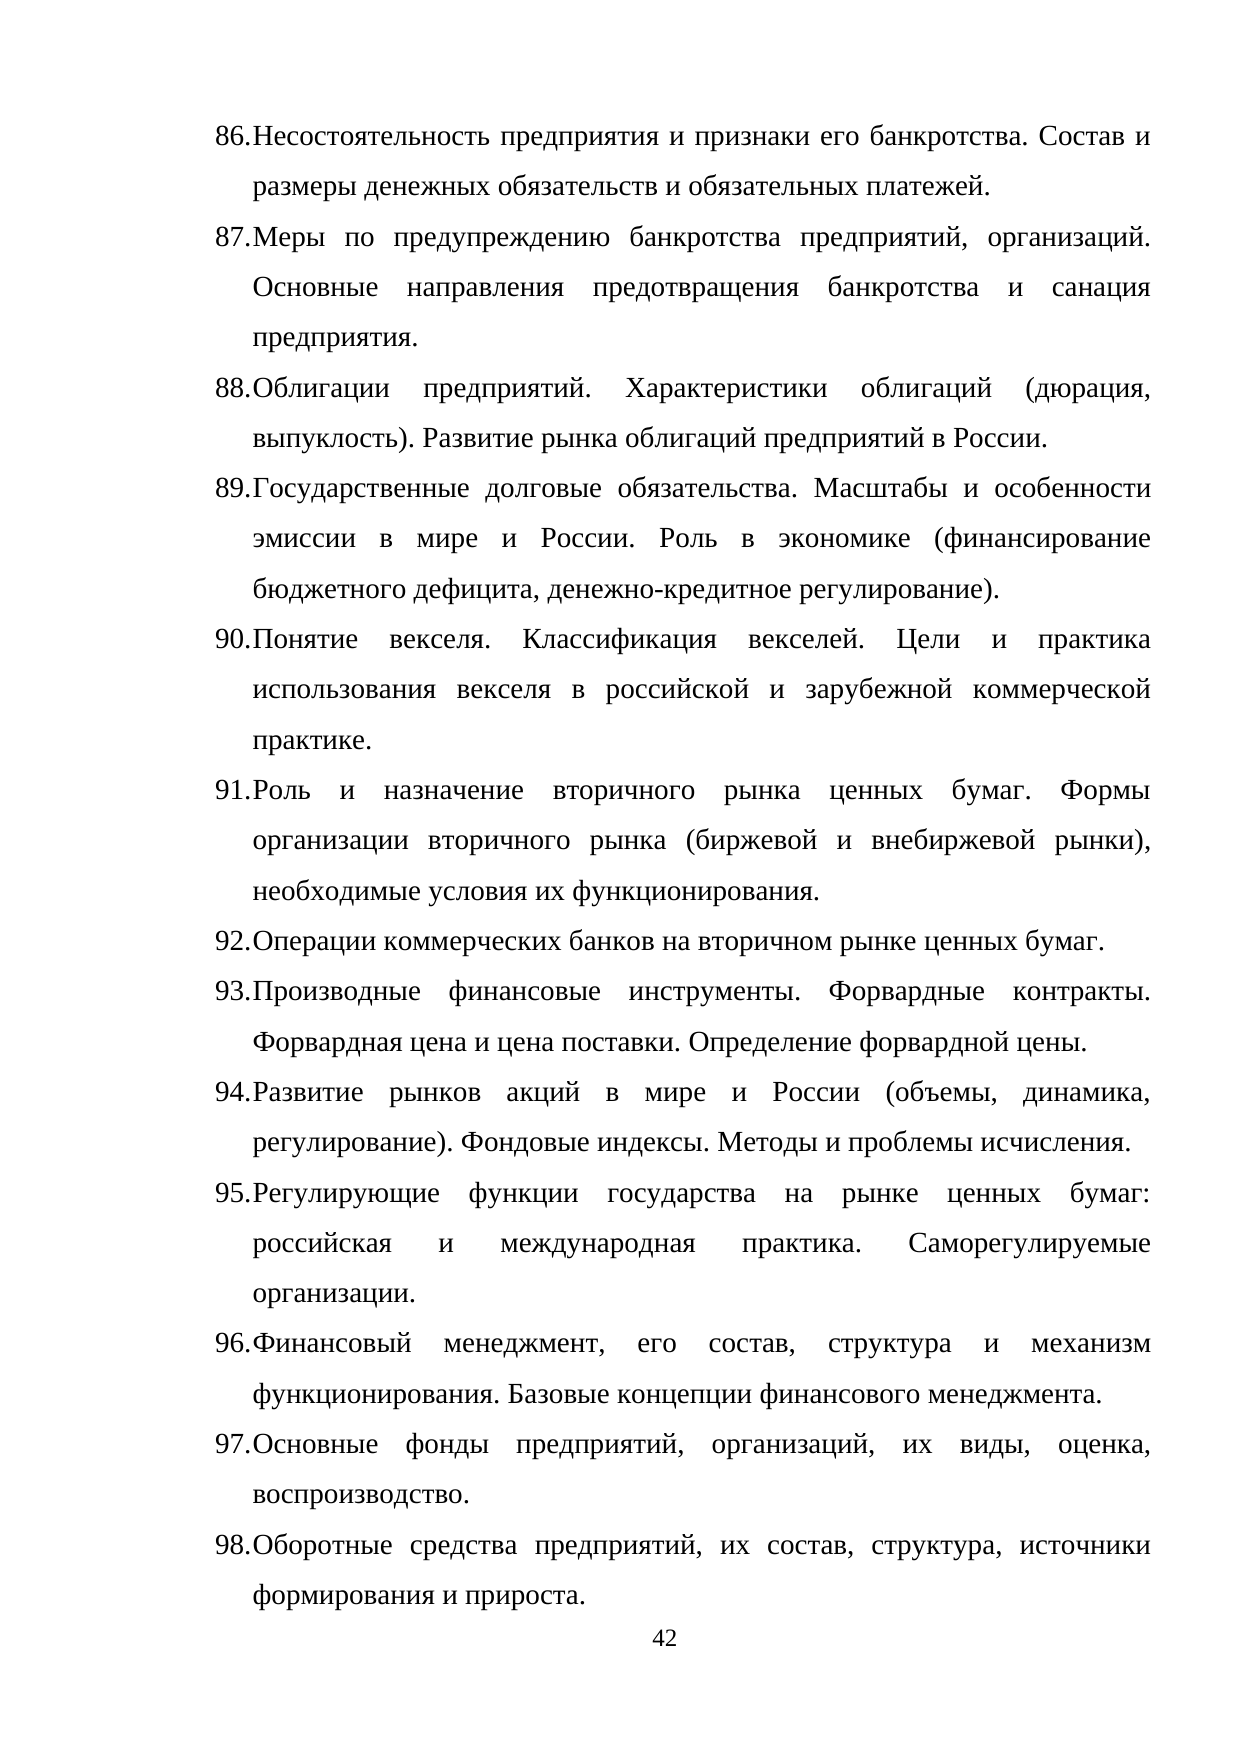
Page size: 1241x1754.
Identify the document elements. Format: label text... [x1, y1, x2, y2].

list Производные финансовые инструменты. Форвардные контракты. Форвардная цена и цена поставки. Определение форвардной цены. [215, 973, 1152, 1057]
list Роль и назначение вторичного рынка ценных бумаг. Формы организации вторичного рынка (биржевой и внебиржевой рынки), необходимые условия их функционирования. [215, 772, 1152, 906]
list Оборотные средства предприятий, их состав, структура, источники формирования и прироста. [215, 1527, 1152, 1611]
list Несостоятельность предприятия и признаки его банкротства. Состав и размеры денежных обязательств и обязательных платежей. [215, 118, 1152, 202]
list Облигации предприятий. Характеристики облигаций (дюрация, выпуклость). Развитие рынка облигаций предприятий в России. [215, 370, 1152, 453]
list Основные фонды предприятий, организаций, их виды, оценка, воспроизводство. [215, 1426, 1152, 1510]
list Операции коммерческих банков на вторичном рынке ценных бумаг. [215, 923, 1152, 957]
list Понятие векселя. Классификация векселей. Цели и практика использования векселя в российской и зарубежной коммерческой практике. [215, 621, 1152, 755]
list Регулирующие функции государства на рынке ценных бумаг: российская и международная практика. Саморегулируемые организации. [215, 1175, 1152, 1309]
list Меры по предупреждению банкротства предприятий, организаций. Основные направления предотвращения банкротства и санация предприятия. [215, 219, 1152, 353]
list Развитие рынков акций в мире и России (объемы, динамика, регулирование). Фондовые индексы. Методы и проблемы исчисления. [215, 1074, 1152, 1158]
list Финансовый менеджмент, его состав, структура и механизм функционирования. Базовые концепции финансового менеджмента. [215, 1326, 1152, 1409]
list Государственные долговые обязательства. Масштабы и особенности эмиссии в мире и России. Роль в экономике (финансирование бюджетного дефицита, денежно-кредитное регулирование). [215, 470, 1152, 604]
